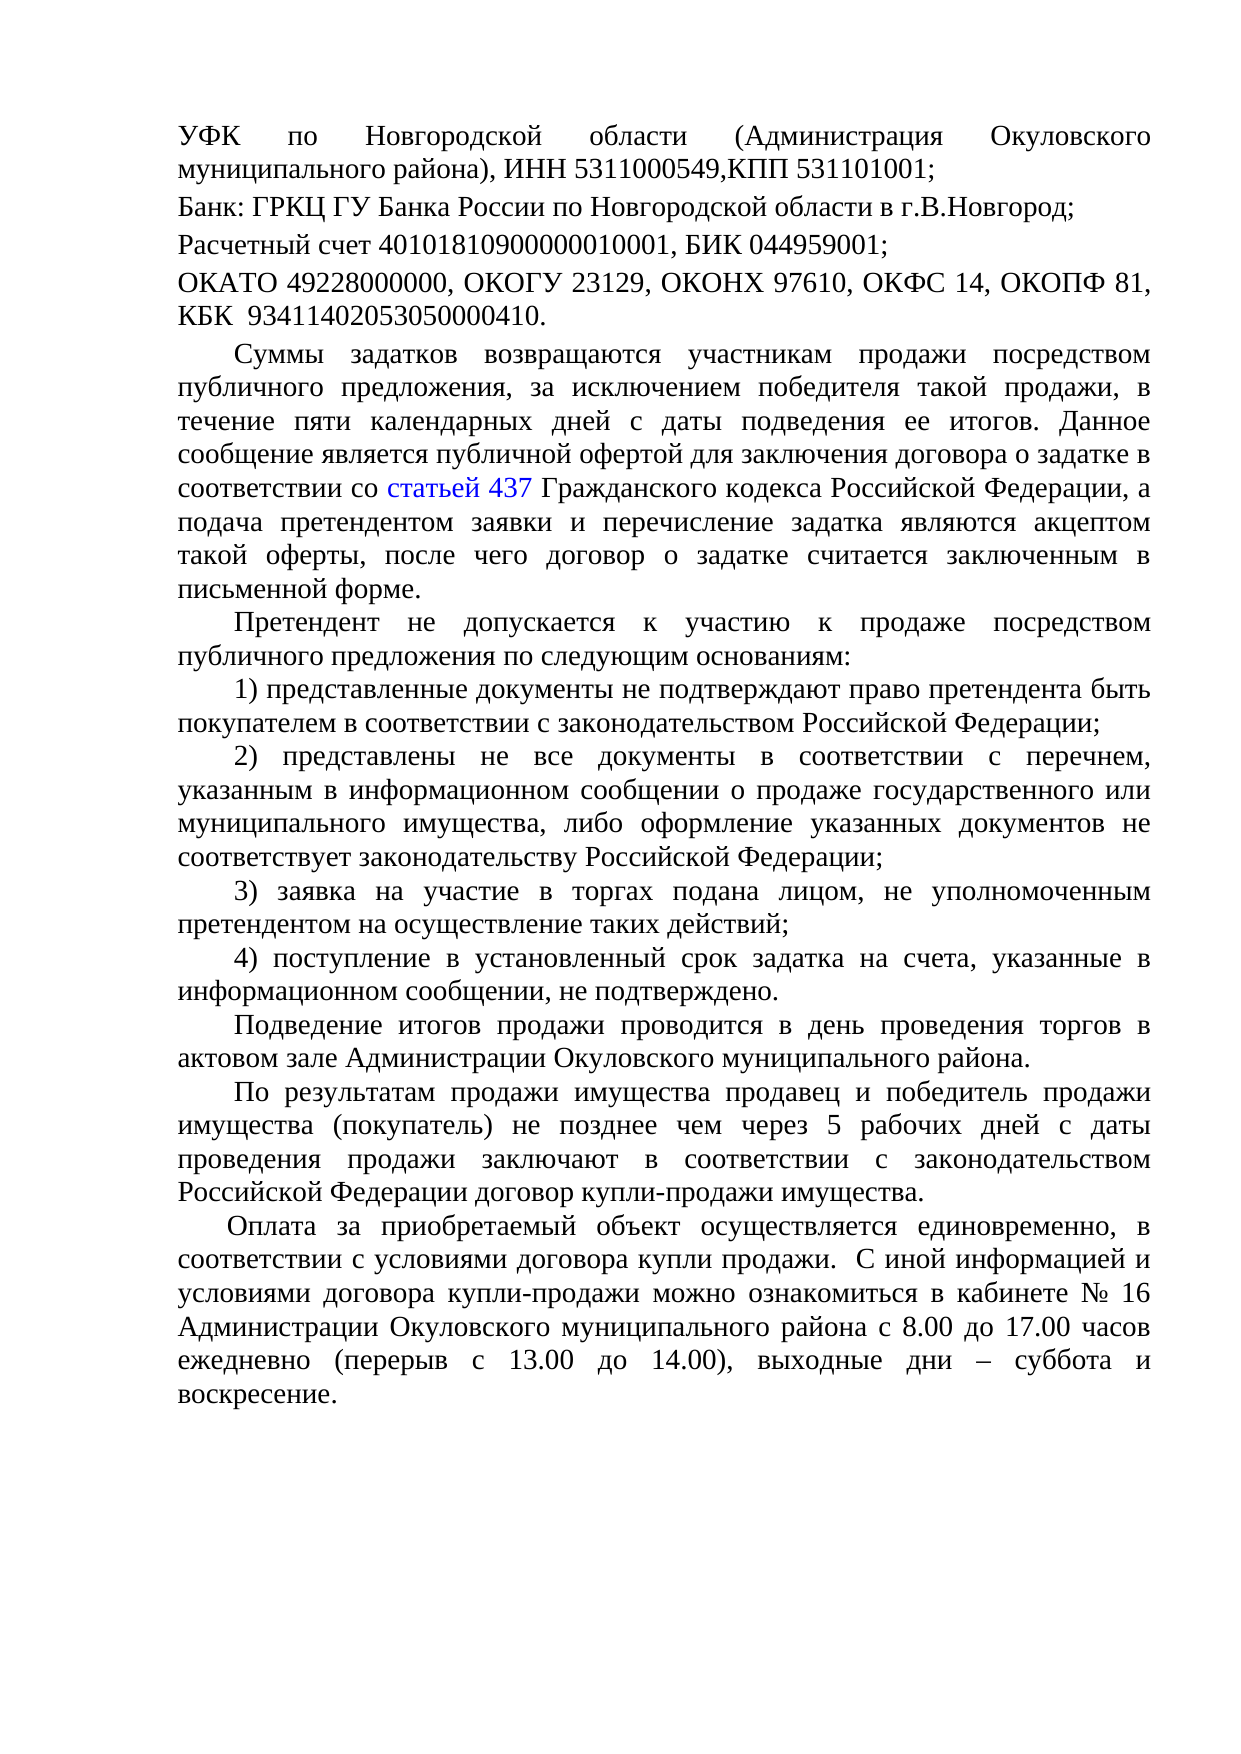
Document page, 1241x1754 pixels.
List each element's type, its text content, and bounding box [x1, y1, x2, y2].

text Расчетный счет 40101810900000010001, БИК 044959001; [177, 227, 1152, 261]
text Банк: ГРКЦ ГУ Банка России по Новгородской области в г.В.Новгород; [177, 189, 1152, 223]
text ОКАТО 49228000000, ОКОГУ 23129, ОКОНХ 97610, ОКФС 14, ОКОПФ 81, КБК 93411402053050000410. [177, 265, 1152, 332]
text 2) представлены не все документы в соответствии с перечнем, указанным в информационном сообщении о продаже государственного или муниципального имущества, либо оформление указанных документов не соответствует законодательству Российской Федерации; [177, 738, 1152, 873]
text Оплата за приобретаемый объект осуществляется единовременно, в соответствии с условиями договора купли продажи. С иной информацией и условиями договора купли-продажи можно ознакомиться в кабинете № 16 Администрации Окуловского муниципального района с 8.00 до 17.00 часов ежедневно (перерыв с 13.00 до 14.00), выходные дни – суббота и воскресение. [177, 1208, 1152, 1409]
text УФК по Новгородской области (Администрация Окуловского муниципального района), ИНН 5311000549,КПП 531101001; [177, 118, 1152, 185]
text Суммы задатков возвращаются участникам продажи посредством публичного предложения, за исключением победителя такой продажи, в течение пяти календарных дней с даты подведения ее итогов. Данное сообщение является публичной офертой для заключения договора о задатке в соответствии со статьей 437 Гражданского кодекса Российской Федерации, а подача претендентом заявки и перечисление задатка являются акцептом такой оферты, после чего договор о задатке считается заключенным в письменной форме. [177, 336, 1152, 604]
text 3) заявка на участие в торгах подана лицом, не уполномоченным претендентом на осуществление таких действий; [177, 873, 1152, 940]
text 4) поступление в установленный срок задатка на счета, указанные в информационном сообщении, не подтверждено. [177, 940, 1152, 1007]
text Подведение итогов продажи проводится в день проведения торгов в актовом зале Администрации Окуловского муниципального района. [177, 1007, 1152, 1074]
text По результатам продажи имущества продавец и победитель продажи имущества (покупатель) не позднее чем через 5 рабочих дней с даты проведения продажи заключают в соответствии с законодательством Российской Федерации договор купли-продажи имущества. [177, 1074, 1152, 1208]
text Претендент не допускается к участию к продаже посредством публичного предложения по следующим основаниям: [177, 604, 1152, 671]
text 1) представленные документы не подтверждают право претендента быть покупателем в соответствии с законодательством Российской Федерации; [177, 671, 1152, 738]
